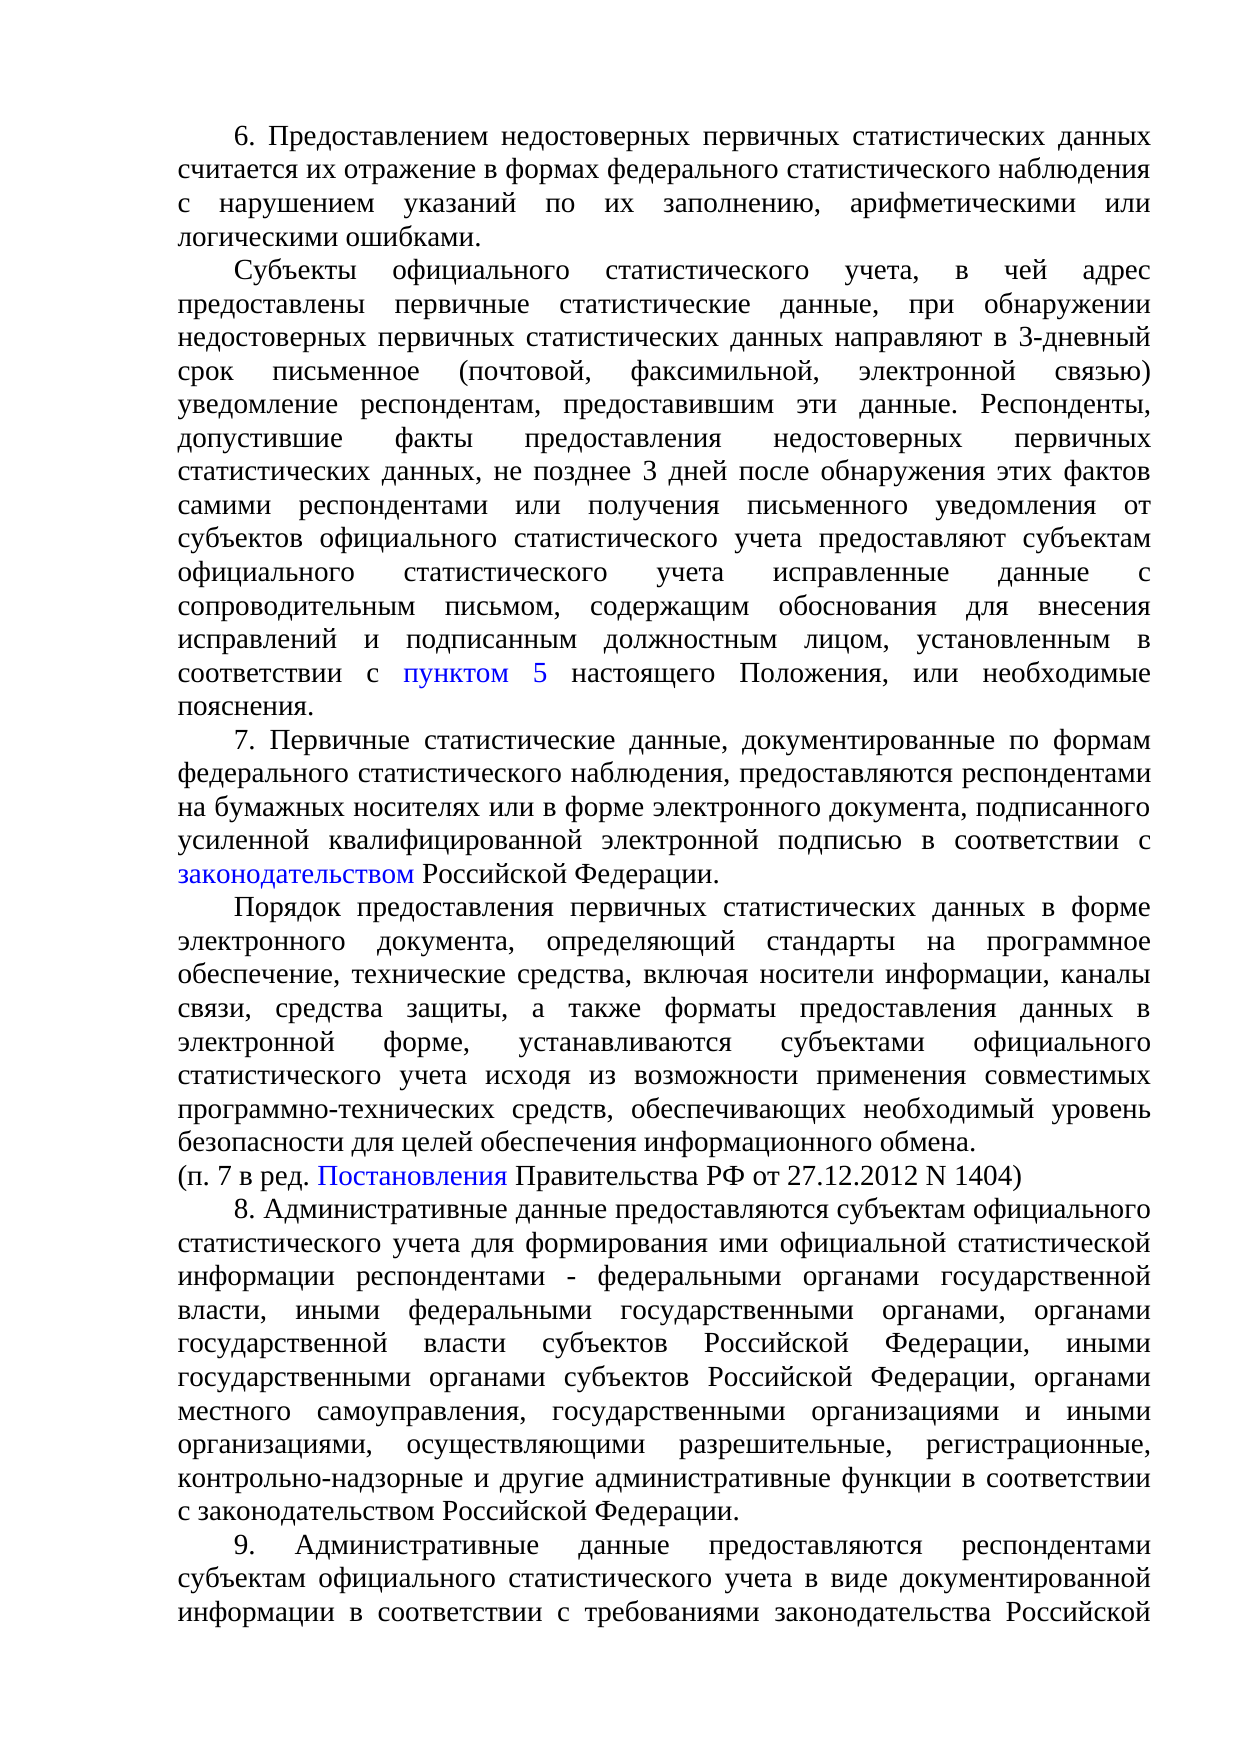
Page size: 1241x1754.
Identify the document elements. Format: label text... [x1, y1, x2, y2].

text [177, 1527, 1152, 1627]
text Порядок предоставления первичных статистических данных в форме электронного документа, определяющий стандарты на программное обеспечение, технические средства, включая носители информации, каналы связи, средства защиты, а также форматы предоставления данных в электронной форме, устанавливаются субъектами официального статистического учета исходя из возможности применения совместимых программно-технических средств, обеспечивающих необходимый уровень безопасности для целей обеспечения информационного обмена. [177, 889, 1152, 1158]
text Субъекты официального статистического учета, в чей адрес предоставлены первичные статистические данные, при обнаружении недостоверных первичных статистических данных направляют в 3-дневный срок письменное (почтовой, факсимильной, электронной связью) уведомление респондентам, предоставившим эти данные. Респонденты, допустившие факты предоставления недостоверных первичных статистических данных, не позднее 3 дней после обнаружения этих фактов самими респондентами или получения письменного уведомления от субъектов официального статистического учета предоставляют субъектам официального статистического учета исправленные данные с сопроводительным письмом, содержащим обоснования для внесения исправлений и подписанным должностным лицом, установленным в соответствии с пунктом 5 настоящего Положения, или необходимые пояснения. [177, 252, 1152, 722]
text 8. Административные данные предоставляются субъектам официального статистического учета для формирования ими официальной статистической информации респондентами - федеральными органами государственной власти, иными федеральными государственными органами, органами государственной власти субъектов Российской Федерации, иными государственными органами субъектов Российской Федерации, органами местного самоуправления, государственными организациями и иными организациями, осуществляющими разрешительные, регистрационные, контрольно-надзорные и другие административные функции в соответствии с законодательством Российской Федерации. [177, 1191, 1152, 1527]
text 7. Первичные статистические данные, документированные по формам федерального статистического наблюдения, предоставляются респондентами на бумажных носителях или в форме электронного документа, подписанного усиленной квалифицированной электронной подписью в соответствии с законодательством Российской Федерации. [177, 722, 1152, 889]
text 6. Предоставлением недостоверных первичных статистических данных считается их отражение в формах федерального статистического наблюдения с нарушением указаний по их заполнению, арифметическими или логическими ошибками. [177, 118, 1152, 252]
text (п. 7 в ред. Постановления Правительства РФ от 27.12.2012 N 1404) [177, 1158, 1152, 1191]
